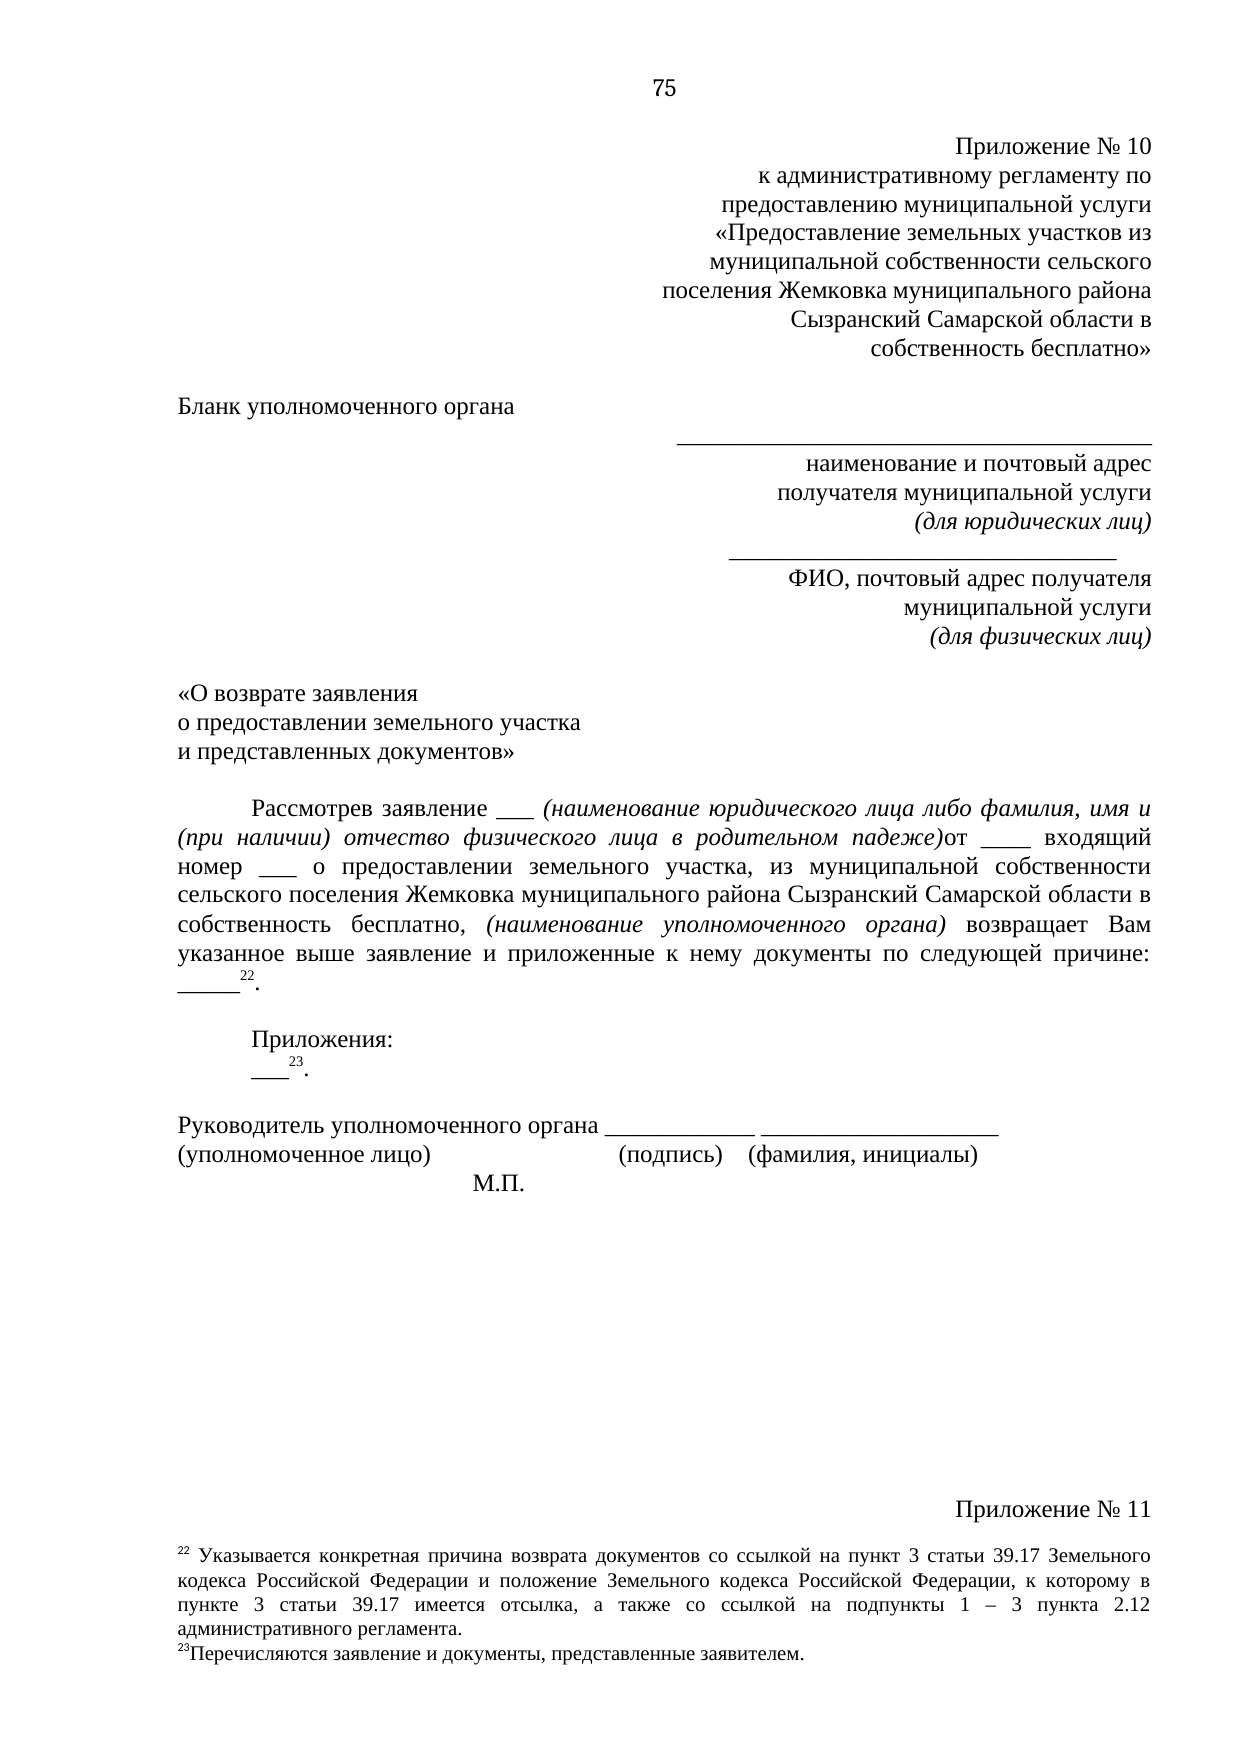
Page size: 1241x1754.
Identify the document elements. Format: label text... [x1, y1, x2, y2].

text М.П. [177, 1168, 1152, 1197]
text к административному регламенту по предоставлению муниципальной услуги «Предоставление земельных участков из муниципальной собственности сельского поселения Жемковка муниципального района Сызранский Самарской области в собственность бесплатно» [635, 160, 1152, 362]
text муниципальной услуги [177, 592, 1152, 621]
text (уполномоченное лицо) (подпись) (фамилия, инициалы) [177, 1139, 1152, 1168]
text ______________________________________ [177, 419, 1152, 448]
text Бланк уполномоченного органа [177, 391, 1152, 419]
text Рассмотрев заявление ___ (наименование юридического лица либо фамилия, имя и (при наличии) отчество физического лица в родительном падеже)от ____ входящий номер ___ о предоставлении земельного участка, из муниципальной собственности сельского поселения Жемковка муниципального района Сызранский Самарской области в собственность бесплатно, (наименование уполномоченного органа) возвращает Вам указанное выше заявление и приложенные к нему документы по следующей причине: _____. [177, 793, 1152, 995]
text наименование и почтовый адрес [177, 448, 1152, 477]
text «О возврате заявления [177, 678, 1152, 707]
text о предоставлении земельного участка [177, 707, 1152, 736]
text Приложение № 11 [635, 1494, 1152, 1522]
text _______________________________ [650, 534, 1152, 563]
text Приложение № 10 [635, 131, 1152, 160]
text (для юридических лиц) [177, 506, 1152, 534]
text Руководитель уполномоченного органа ____________ ___________________ [177, 1110, 1152, 1139]
text ФИО, почтовый адрес получателя [177, 563, 1152, 592]
text Приложения: [177, 1024, 1152, 1053]
text ___. [177, 1053, 1152, 1082]
text и представленных документов» [177, 736, 1152, 764]
text (для физических лиц) [576, 621, 1152, 649]
text получателя муниципальной услуги [177, 477, 1152, 506]
